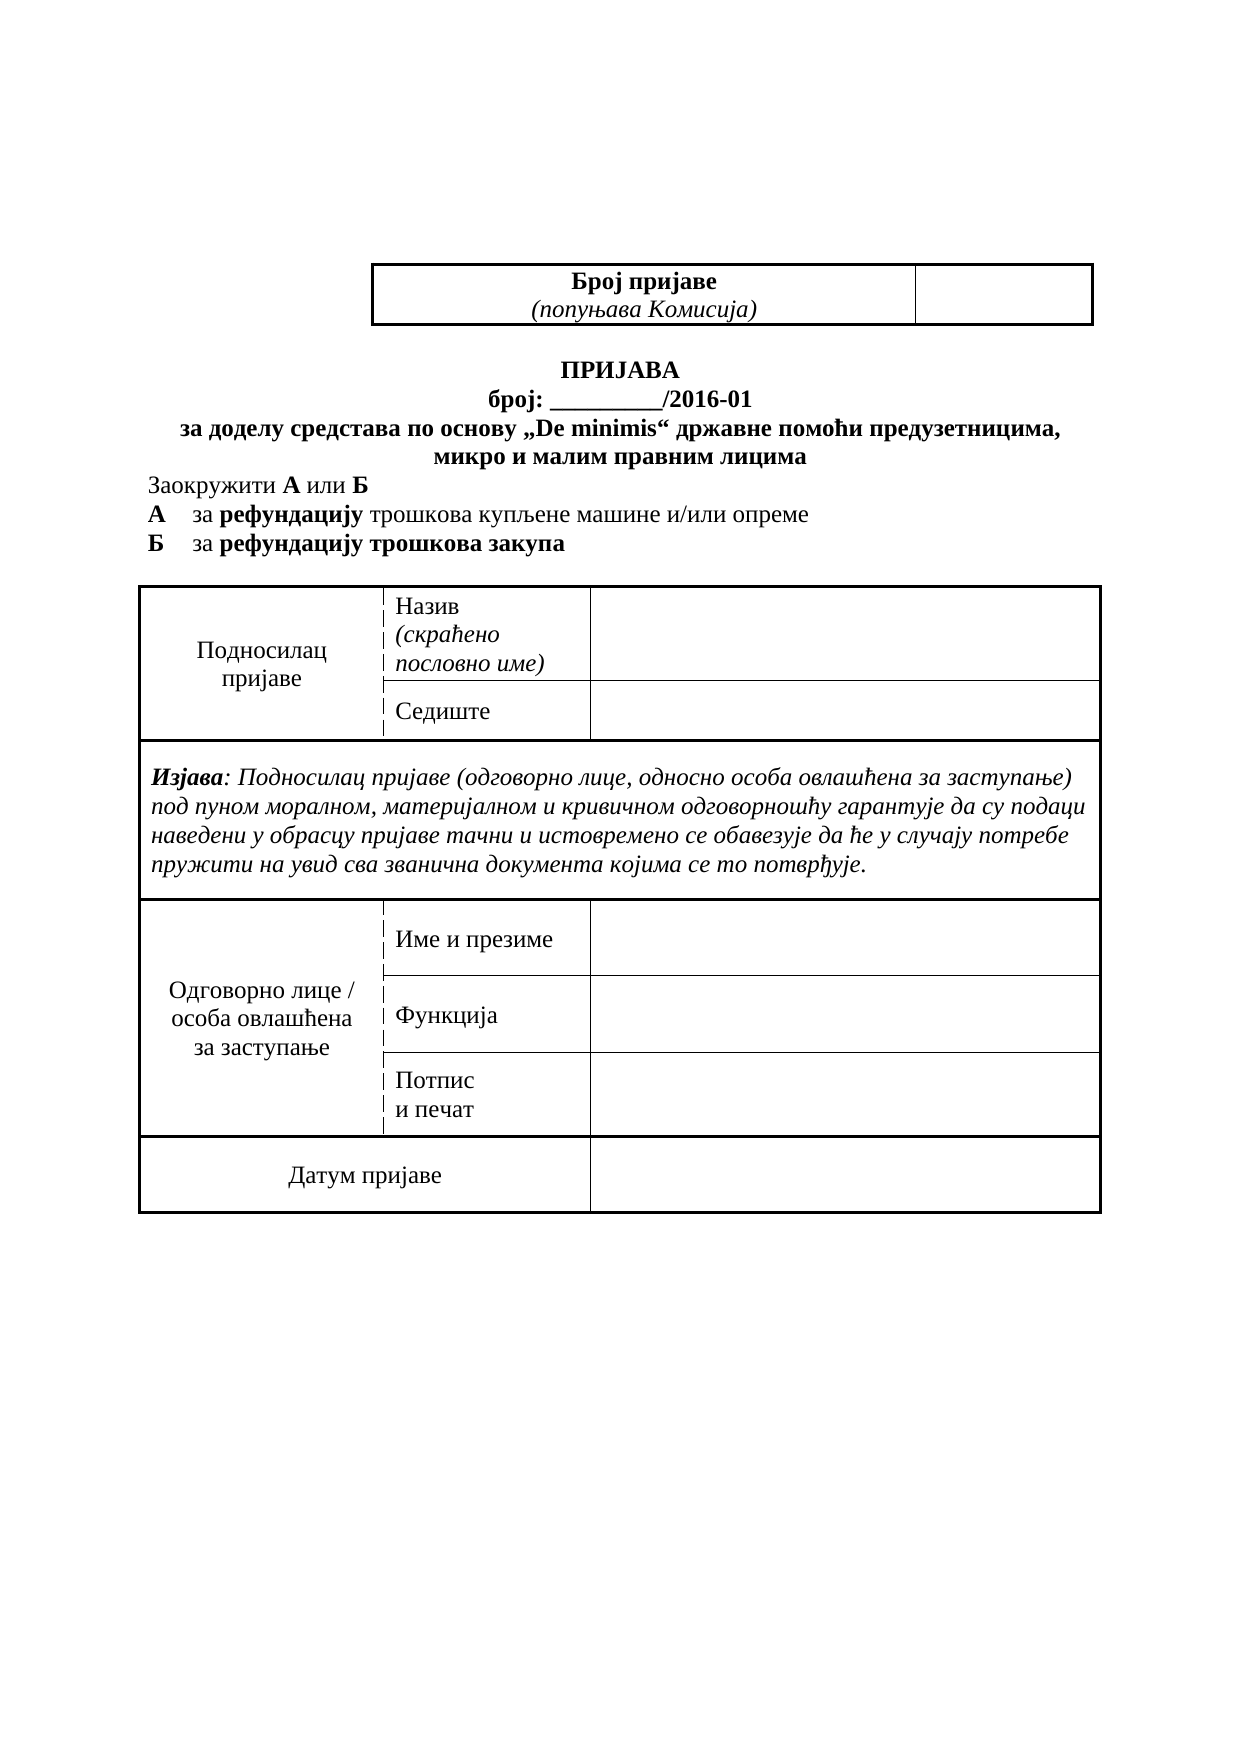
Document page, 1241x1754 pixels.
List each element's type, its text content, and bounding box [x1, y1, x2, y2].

table_header Број пријаве (попуњава Kомисија) [374, 266, 915, 323]
text ПРИЈАВА [148, 355, 1092, 384]
text за доделу средстава по основу „De minimis“ државне помоћи предузетницима, микро и малим правним лицима [148, 413, 1092, 470]
text Б за рефундацију трошкова закупа [148, 528, 1092, 556]
table_header [591, 588, 1099, 680]
text Заокружити A или Б [148, 470, 1092, 499]
text А за рефундацију трошкова купљене машине и/или опреме [148, 499, 1092, 528]
table_header Подносилац пријаве [141, 588, 384, 739]
table_cell Одговорно лице / особа овлашћена за заступање [141, 901, 384, 1134]
table_cell [591, 1138, 1099, 1211]
table_cell [591, 976, 1099, 1052]
table_cell Седиште [384, 681, 590, 739]
table_header Назив (скраћено пословно име) [384, 588, 590, 680]
table_cell Изјава: Подносилац пријаве (одговорно лице, односно особа овлашћена за заступање) под пуном моралном, материјалном и кривичном одговорношћу гарантује да су подаци наведени у обрасцу пријаве тачни и истовремено се обавезује да ће у случају потребе пружити на увид сва званична документа којима се то потврђује. [141, 742, 1099, 898]
table_cell [591, 901, 1099, 975]
table_cell Име и презиме [384, 901, 590, 975]
table_cell Потпис и печат [384, 1053, 590, 1134]
table_cell [591, 681, 1099, 739]
table_cell Функција [384, 976, 590, 1052]
text број: _________/2016-01 [148, 384, 1092, 413]
table_header [916, 266, 1091, 323]
table_cell [591, 1053, 1099, 1134]
table_cell Датум пријаве [141, 1138, 590, 1211]
